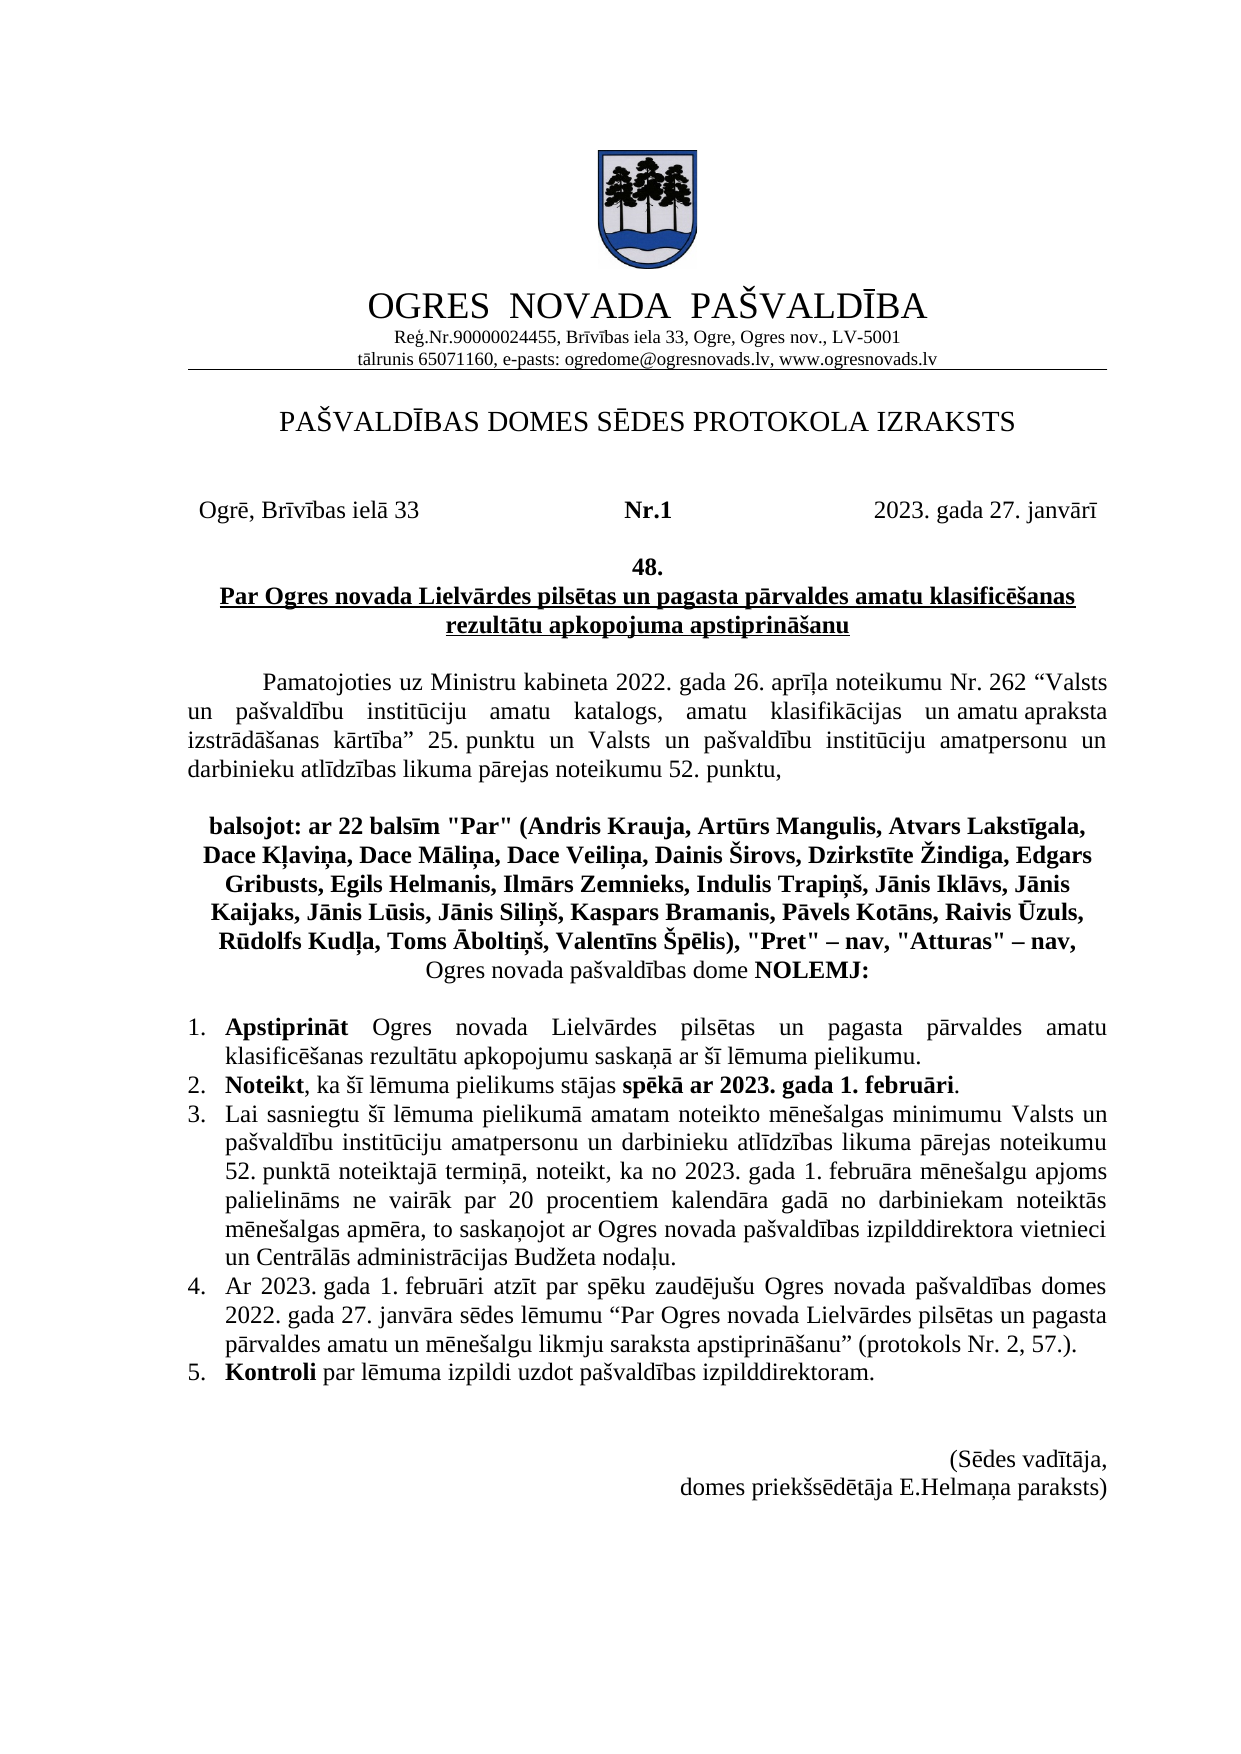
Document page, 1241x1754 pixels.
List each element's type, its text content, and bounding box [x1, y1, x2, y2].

list Apstiprināt Ogres novada Lielvārdes pilsētas un pagasta pārvaldes amatu klasificēšanas rezultātu apkopojumu saskaņā ar šī lēmuma pielikumu. [187, 1012, 1107, 1070]
table_header Ogrē, Brīvības ielā 33 [188, 495, 494, 524]
picture [597, 150, 698, 269]
list Ar 2023. gada 1. februāri atzīt par spēku zaudējušu Ogres novada pašvaldības domes 2022. gada 27. janvāra sēdes lēmumu “Par Ogres novada Lielvārdes pilsētas un pagasta pārvaldes amatu un mēnešalgu likmju saraksta apstiprināšanu” (protokols Nr. 2, 57.). [187, 1271, 1107, 1357]
list Noteikt, ka šī lēmuma pielikums stājas spēkā ar 2023. gada 1. februāri. [187, 1070, 1107, 1099]
text 48. [187, 552, 1107, 581]
text OGRES NOVADA PAŠVALDĪBA [187, 283, 1107, 326]
text balsojot: ar 22 balsīm "Par" (Andris Krauja, Artūrs Mangulis, Atvars Lakstīgala, Dace Kļaviņa, Dace Māliņa, Dace Veiliņa, Dainis Širovs, Dzirkstīte Žindiga, Edgars Gribusts, Egils Helmanis, Ilmārs Zemnieks, Indulis Trapiņš, Jānis Iklāvs, Jānis Kaijaks, Jānis Lūsis, Jānis Siliņš, Kaspars Bramanis, Pāvels Kotāns, Raivis Ūzuls, Rūdolfs Kudļa, Toms Āboltiņš, Valentīns Špēlis), "Pret" – nav, "Atturas" – nav, [187, 811, 1107, 955]
text Ogres novada pašvaldības dome NOLEMJ: [187, 955, 1107, 984]
text domes priekšsēdētāja E.Helmaņa paraksts) [225, 1472, 1107, 1501]
table_header 2023. gada 27. janvārī [801, 495, 1107, 524]
text Reģ.Nr.90000024455, Brīvības iela 33, Ogre, Ogres nov., LV-5001 [187, 326, 1107, 348]
list Kontroli par lēmuma izpildi uzdot pašvaldības izpilddirektoram. [187, 1357, 1107, 1386]
text tālrunis 65071160, e-pasts: ogredome@ogresnovads.lv, www.ogresnovads.lv [187, 348, 1107, 370]
text PAŠVALDĪBAS DOMES SĒDES PROTOKOLA IZRAKSTS [187, 404, 1107, 437]
table_header Nr.1 [494, 495, 801, 524]
text Pamatojoties uz Ministru kabineta 2022. gada 26. aprīļa noteikumu Nr. 262 “Valsts un pašvaldību institūciju amatu katalogs, amatu klasifikācijas un amatu apraksta izstrādāšanas kārtība” 25. punktu un Valsts un pašvaldību institūciju amatpersonu un darbinieku atlīdzības likuma pārejas noteikumu 52. punktu, [187, 667, 1107, 782]
list Lai sasniegtu šī lēmuma pielikumā amatam noteikto mēnešalgas minimumu Valsts un pašvaldību institūciju amatpersonu un darbinieku atlīdzības likuma pārejas noteikumu 52. punktā noteiktajā termiņā, noteikt, ka no 2023. gada 1. februāra mēnešalgu apjoms palielināms ne vairāk par 20 procentiem kalendāra gadā no darbiniekam noteiktās mēnešalgas apmēra, to saskaņojot ar Ogres novada pašvaldības izpilddirektora vietnieci un Centrālās administrācijas Budžeta nodaļu. [187, 1099, 1107, 1271]
text (Sēdes vadītāja, [225, 1444, 1107, 1472]
text Par Ogres novada Lielvārdes pilsētas un pagasta pārvaldes amatu klasificēšanas rezultātu apkopojuma apstiprināšanu [187, 581, 1107, 639]
